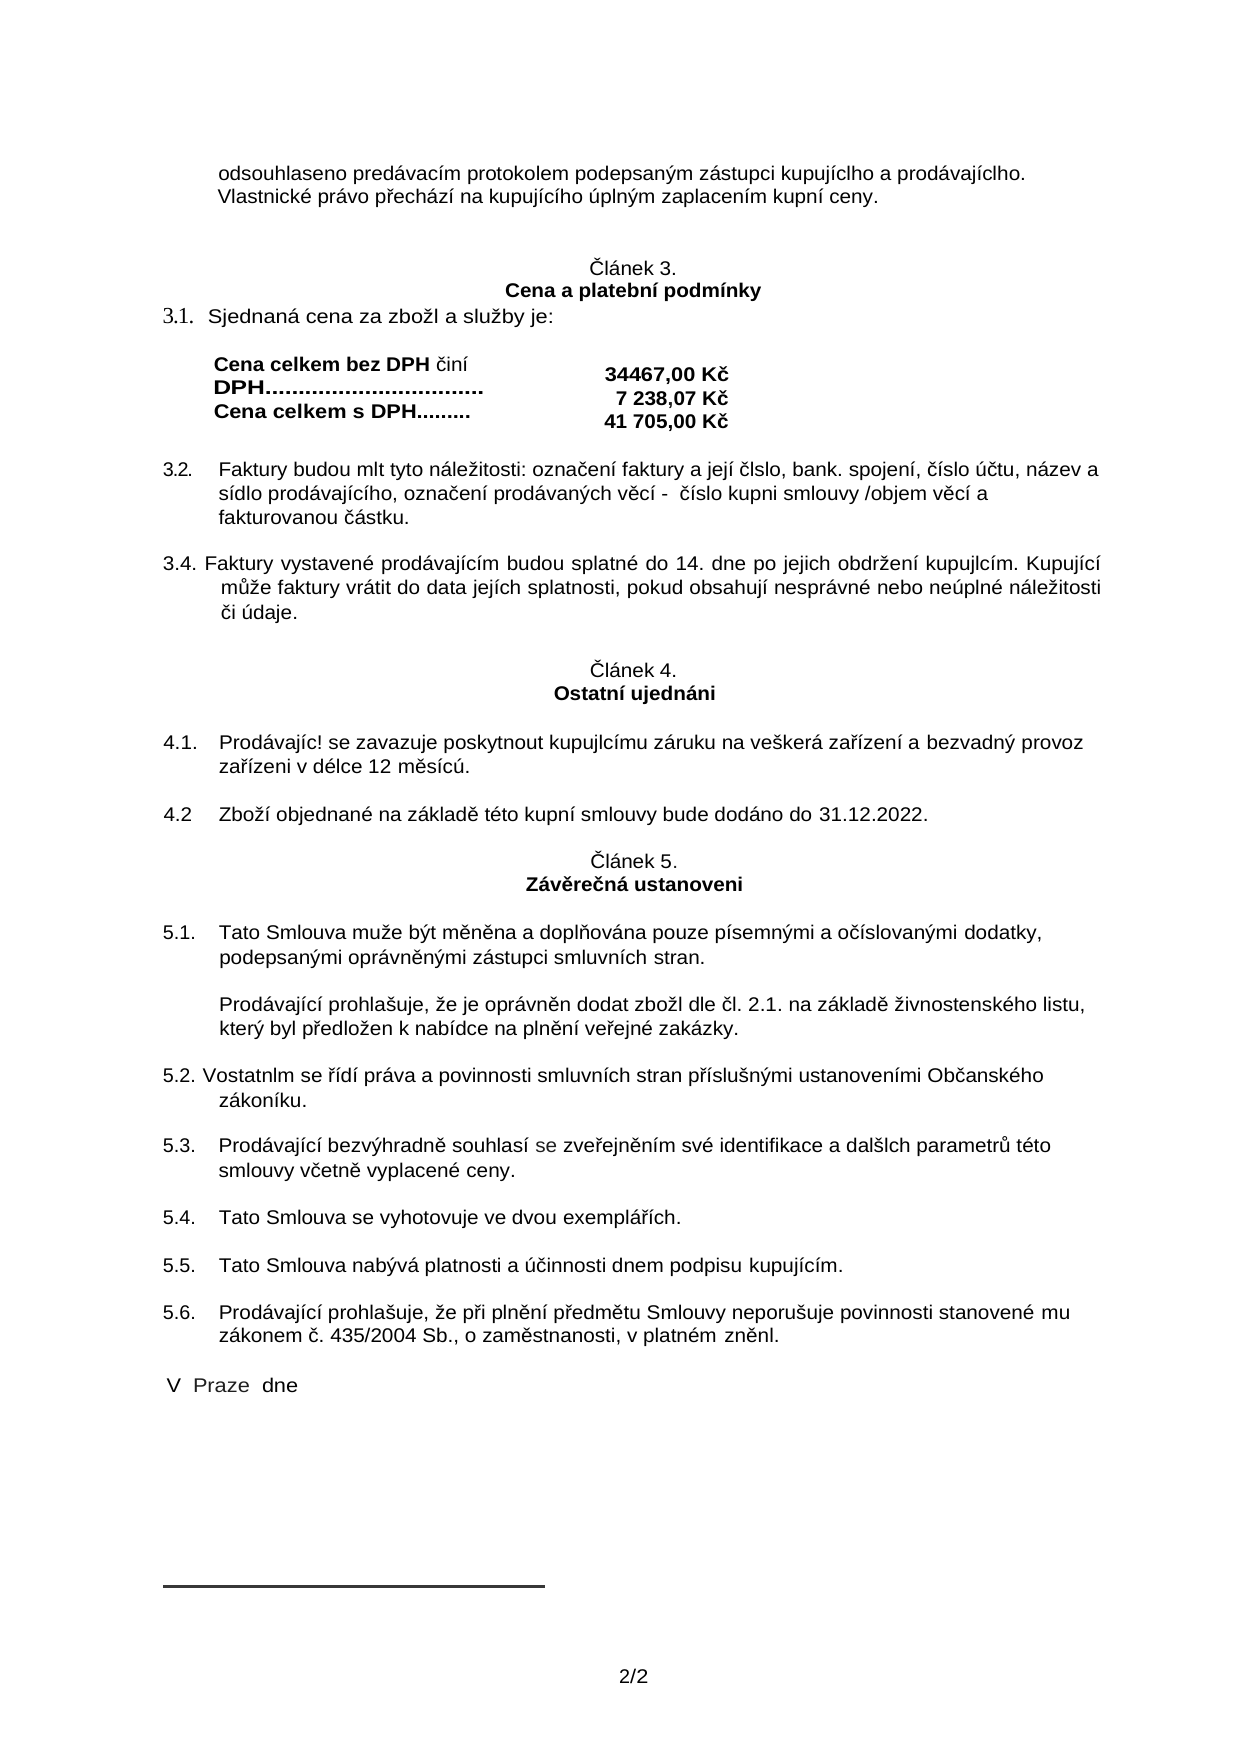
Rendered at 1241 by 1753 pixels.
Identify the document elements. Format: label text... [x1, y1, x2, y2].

list Prodávající bezvýhradně souhlasí se zveřejněním své identifikace a dalšlch parametrů této smlouvy včetně vyplacené ceny. [163, 1134, 1057, 1181]
list Sjednaná cena za zbožl a služby je: [162, 302, 1117, 328]
text odsouhlaseno predávacím protokolem podepsaným zástupci kupujíclho a prodávajíclho. Vlastnické právo přechází na kupujícího úplným zaplacením kupní ceny. [217, 161, 1117, 208]
subtitle Cena a platební podmínky [502, 280, 764, 302]
list Tato Smlouva se vyhotovuje ve dvou exemplářích. [163, 1206, 1117, 1228]
list Tato Smlouva nabývá platnosti a účinnosti dnem podpisu kupujícím. [163, 1253, 1117, 1276]
list Tato Smlouva muže být měněna a doplňována pouze písemnými a očíslovanými dodatky, podepsanými oprávněnými zástupci smluvních stran. [163, 921, 1044, 968]
subtitle Ostatní ujednáni [502, 682, 767, 705]
text Článek 3. [501, 257, 764, 279]
list Prodávající prohlašuje, že při plnění předmětu Smlouvy neporušuje povinnosti stanovené mu zákonem č. 435/2004 Sb., o zaměstnanosti, v platném zněnl. [163, 1301, 1073, 1347]
text Článek 4. [502, 659, 764, 682]
text Cena celkem s DPH......... [213, 400, 487, 422]
text DPH................................. [213, 376, 487, 398]
text 4.2 Zboží objednané na základě této kupní smlouvy bude dodáno do 31.12.2022. [163, 803, 1117, 825]
text 4.1. Prodávajíc! se zavazuje poskytnout kupujlcímu záruku na veškerá zařízení a bezvadný provoz zařízeni v délce 12 měsícú. [163, 731, 1087, 778]
list Vostatnlm se řídí práva a povinnosti smluvních stran příslušnými ustanoveními Občanského zákoníku. [163, 1064, 1054, 1112]
list Faktury budou mlt tyto náležitosti: označení faktury a její člslo, bank. spojení, číslo účtu, název a sídlo prodávajícího, označení prodávaných věcí - číslo kupni smlouvy /objem věcí a fakturovanou částku. [163, 457, 1105, 528]
text Článek 5. [502, 851, 766, 873]
subtitle Závěrečná ustanoveni [502, 873, 767, 896]
text 34467,00 Kč [602, 362, 732, 385]
subtitle Cena celkem bez DPH činí [213, 353, 487, 375]
text V Praze dne [166, 1374, 1117, 1396]
text 3.4. Faktury vystavené prodávajícím budou splatné do 14. dne po jejich obdržení kupujlcím. Kupující může faktury vrátit do data jejích splatnosti, pokud obsahují nesprávné nebo neúplné náležitosti či údaje. [163, 552, 1103, 623]
text Prodávající prohlašuje, že je oprávněn dodat zbožl dle čl. 2.1. na základě živnostenského listu, který byl předložen k nabídce na plnění veřejné zakázky. [219, 992, 1091, 1040]
text 7 238,07 Kč [602, 386, 743, 409]
text 41 705,00 Kč [601, 410, 732, 433]
